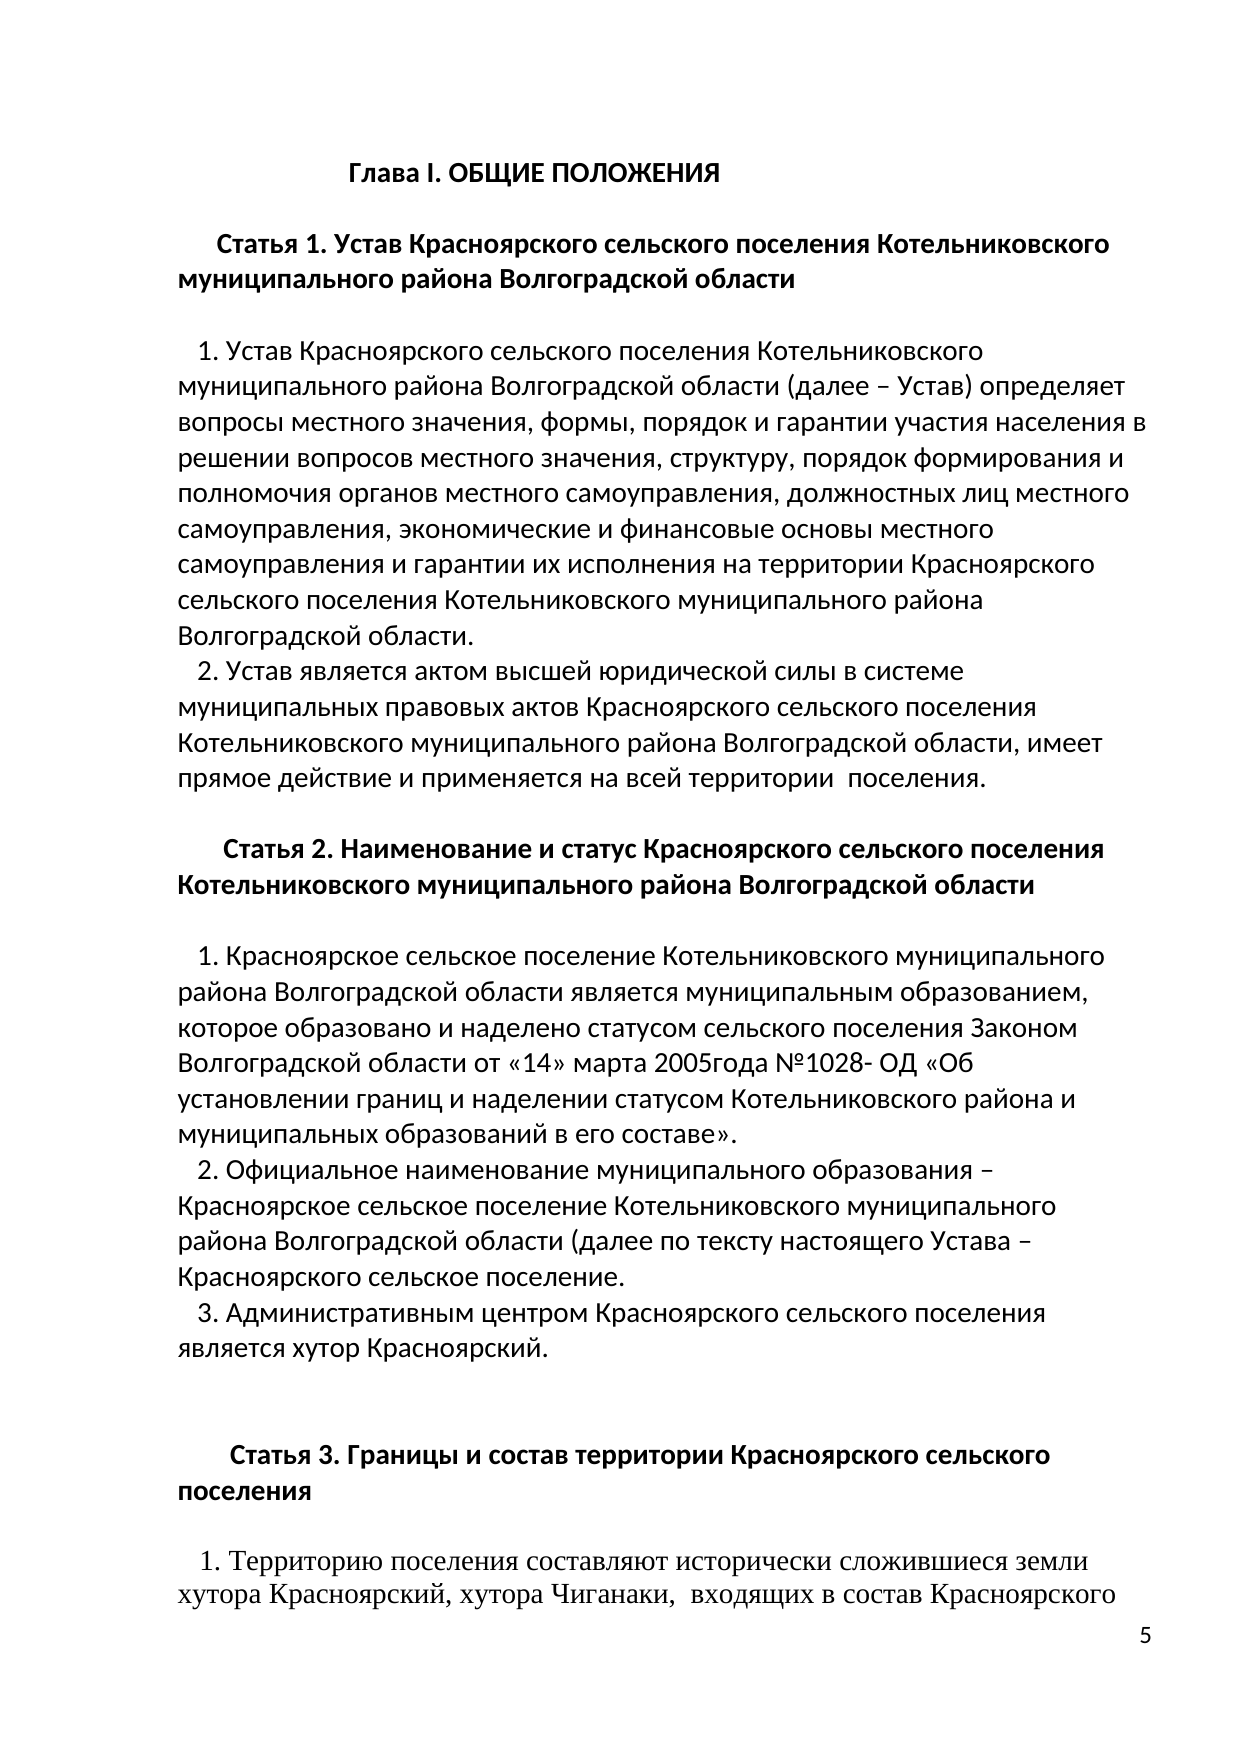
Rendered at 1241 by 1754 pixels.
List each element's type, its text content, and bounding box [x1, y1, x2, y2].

text 1. Красноярское сельское поселение Котельниковского муниципального района Волгоградской области является муниципальным образованием, которое образовано и наделено статусом сельского поселения Законом Волгоградской области от «14» марта 2005года №1028- ОД «Об установлении границ и наделении статусом Котельниковского района и муниципальных образований в его составе». [177, 937, 1152, 1151]
text 3. Административным центром Красноярского сельского поселения является хутор Красноярский. [177, 1294, 1152, 1365]
text Статья 3. Границы и состав территории Красноярского сельского поселения [177, 1436, 1152, 1507]
text 1. Устав Красноярского сельского поселения Котельниковского муниципального района Волгоградской области (далее – Устав) определяет вопросы местного значения, формы, порядок и гарантии участия населения в решении вопросов местного значения, структуру, порядок формирования и полномочия органов местного самоуправления, должностных лиц местного самоуправления, экономические и финансовые основы местного самоуправления и гарантии их исполнения на территории Красноярского сельского поселения Котельниковского муниципального района Волгоградской области. [177, 332, 1152, 652]
text 2. Официальное наименование муниципального образования – Красноярское сельское поселение Котельниковского муниципального района Волгоградской области (далее по тексту настоящего Устава – Красноярского сельское поселение. [177, 1151, 1152, 1294]
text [177, 1543, 1152, 1610]
text Глава I. ОБЩИЕ ПОЛОЖЕНИЯ [177, 154, 1152, 189]
text 2. Устав является актом высшей юридической силы в системе муниципальных правовых актов Красноярского сельского поселения Котельниковского муниципального района Волгоградской области, имеет прямое действие и применяется на всей территории поселения. [177, 652, 1152, 795]
text Статья 1. Устав Красноярского сельского поселения Котельниковского муниципального района Волгоградской области [177, 225, 1152, 296]
text Статья 2. Наименование и статус Красноярского сельского поселения Котельниковского муниципального района Волгоградской области [177, 831, 1152, 902]
